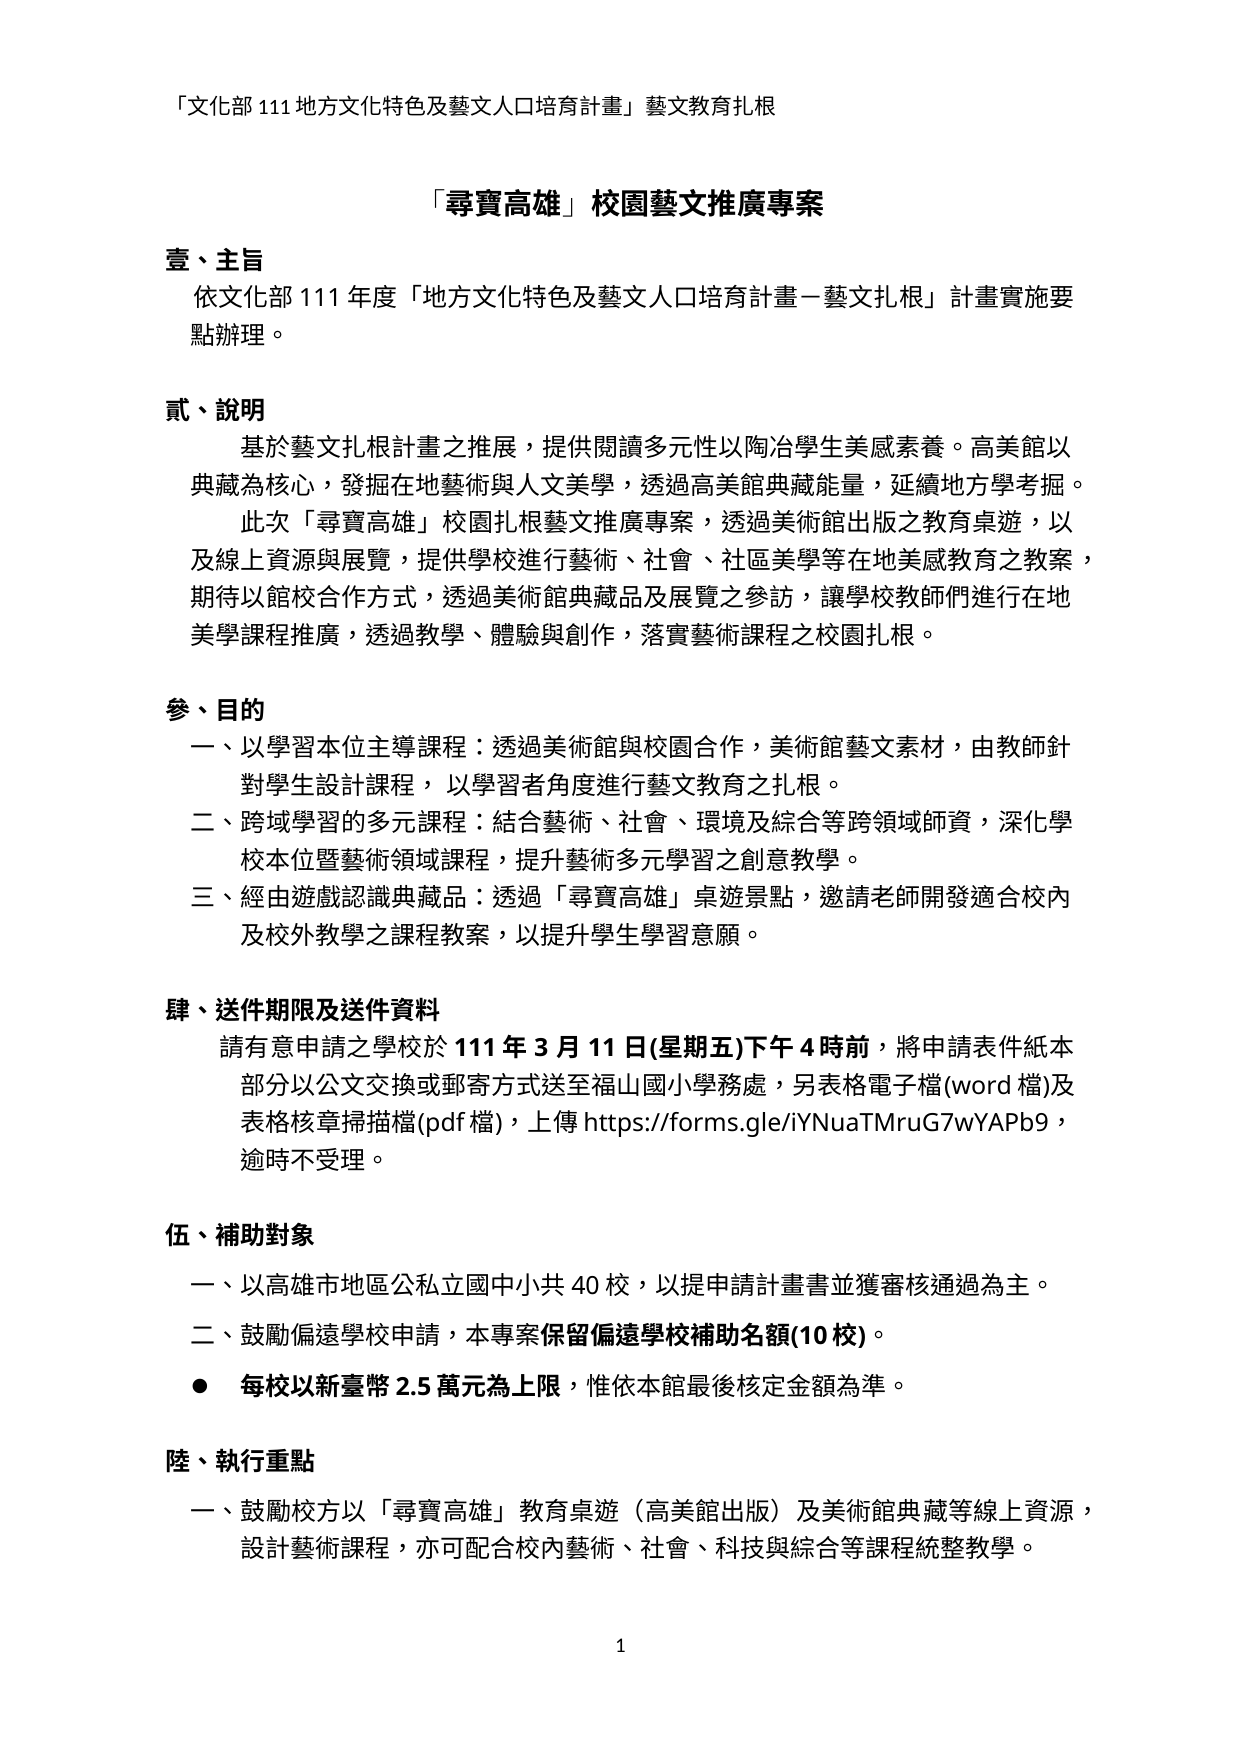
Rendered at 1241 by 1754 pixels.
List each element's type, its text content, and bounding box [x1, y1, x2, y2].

list 跨域學習的多元課程：結合藝術、社會、環境及綜合等跨領域師資，深化學校本位暨藝術領域課程，提升藝術多元學習之創意教學。 [190, 802, 1075, 877]
text 貳、說明 [165, 389, 1075, 427]
text 參、目的 [165, 689, 1075, 727]
text 一、鼓勵校方以「尋寶高雄」教育桌遊（高美館出版）及美術館典藏等線上資源，設計藝術課程，亦可配合校內藝術、社會、科技與綜合等課程統整教學。 [190, 1491, 1075, 1566]
text 此次「尋寶高雄」校園扎根藝文推廣專案，透過美術館出版之教育桌遊，以及線上資源與展覽，提供學校進行藝術、社會、社區美學等在地美感教育之教案，期待以館校合作方式，透過美術館典藏品及展覽之參訪，讓學校教師們進行在地美學課程推廣，透過教學、體驗與創作，落實藝術課程之校園扎根。 [190, 502, 1075, 652]
text 一、以高雄市地區公私立國中小共 40校，以提申請計畫書並獲審核通過為主。 [190, 1265, 1075, 1302]
text 陸、執行重點 [165, 1440, 1075, 1478]
list 以學習本位主導課程：透過美術館與校園合作，美術館藝文素材，由教師針對學生設計課程， 以學習者角度進行藝文教育之扎根。 [190, 727, 1075, 802]
text 二、鼓勵偏遠學校申請，本專案保留偏遠學校補助名額(10校)。 [190, 1315, 1075, 1353]
text 請有意申請之學校於111年 3 月 11 日(星期五)下午4時前，將申請表件紙本部分以公文交換或郵寄方式送至福山國小學務處，另表格電子檔(word檔)及表格核章掃描檔(pdf檔)，上傳https://forms.gle/iYNuaTMruG7wYAPb9，逾時不受理。 [190, 1027, 1075, 1177]
text 壹、主旨 [165, 239, 1075, 277]
list 每校以新臺幣2.5萬元為上限，惟依本館最後核定金額為準。 [190, 1365, 1075, 1403]
text 伍、補助對象 [165, 1214, 1075, 1252]
text 依文化部111年度「地方文化特色及藝文人口培育計畫－藝文扎根」計畫實施要點辦理。 [140, 277, 1075, 352]
list 經由遊戲認識典藏品：透過「尋寶高雄」桌遊景點，邀請老師開發適合校內及校外教學之課程教案，以提升學生學習意願。 [190, 877, 1075, 952]
text 「尋寶高雄」校園藝文推廣專案 [165, 164, 1075, 239]
text 基於藝文扎根計畫之推展，提供閱讀多元性以陶冶學生美感素養。高美館以典藏為核心，發掘在地藝術與人文美學，透過高美館典藏能量，延續地方學考掘。 [190, 427, 1075, 502]
text 肆、送件期限及送件資料 [165, 989, 1075, 1027]
